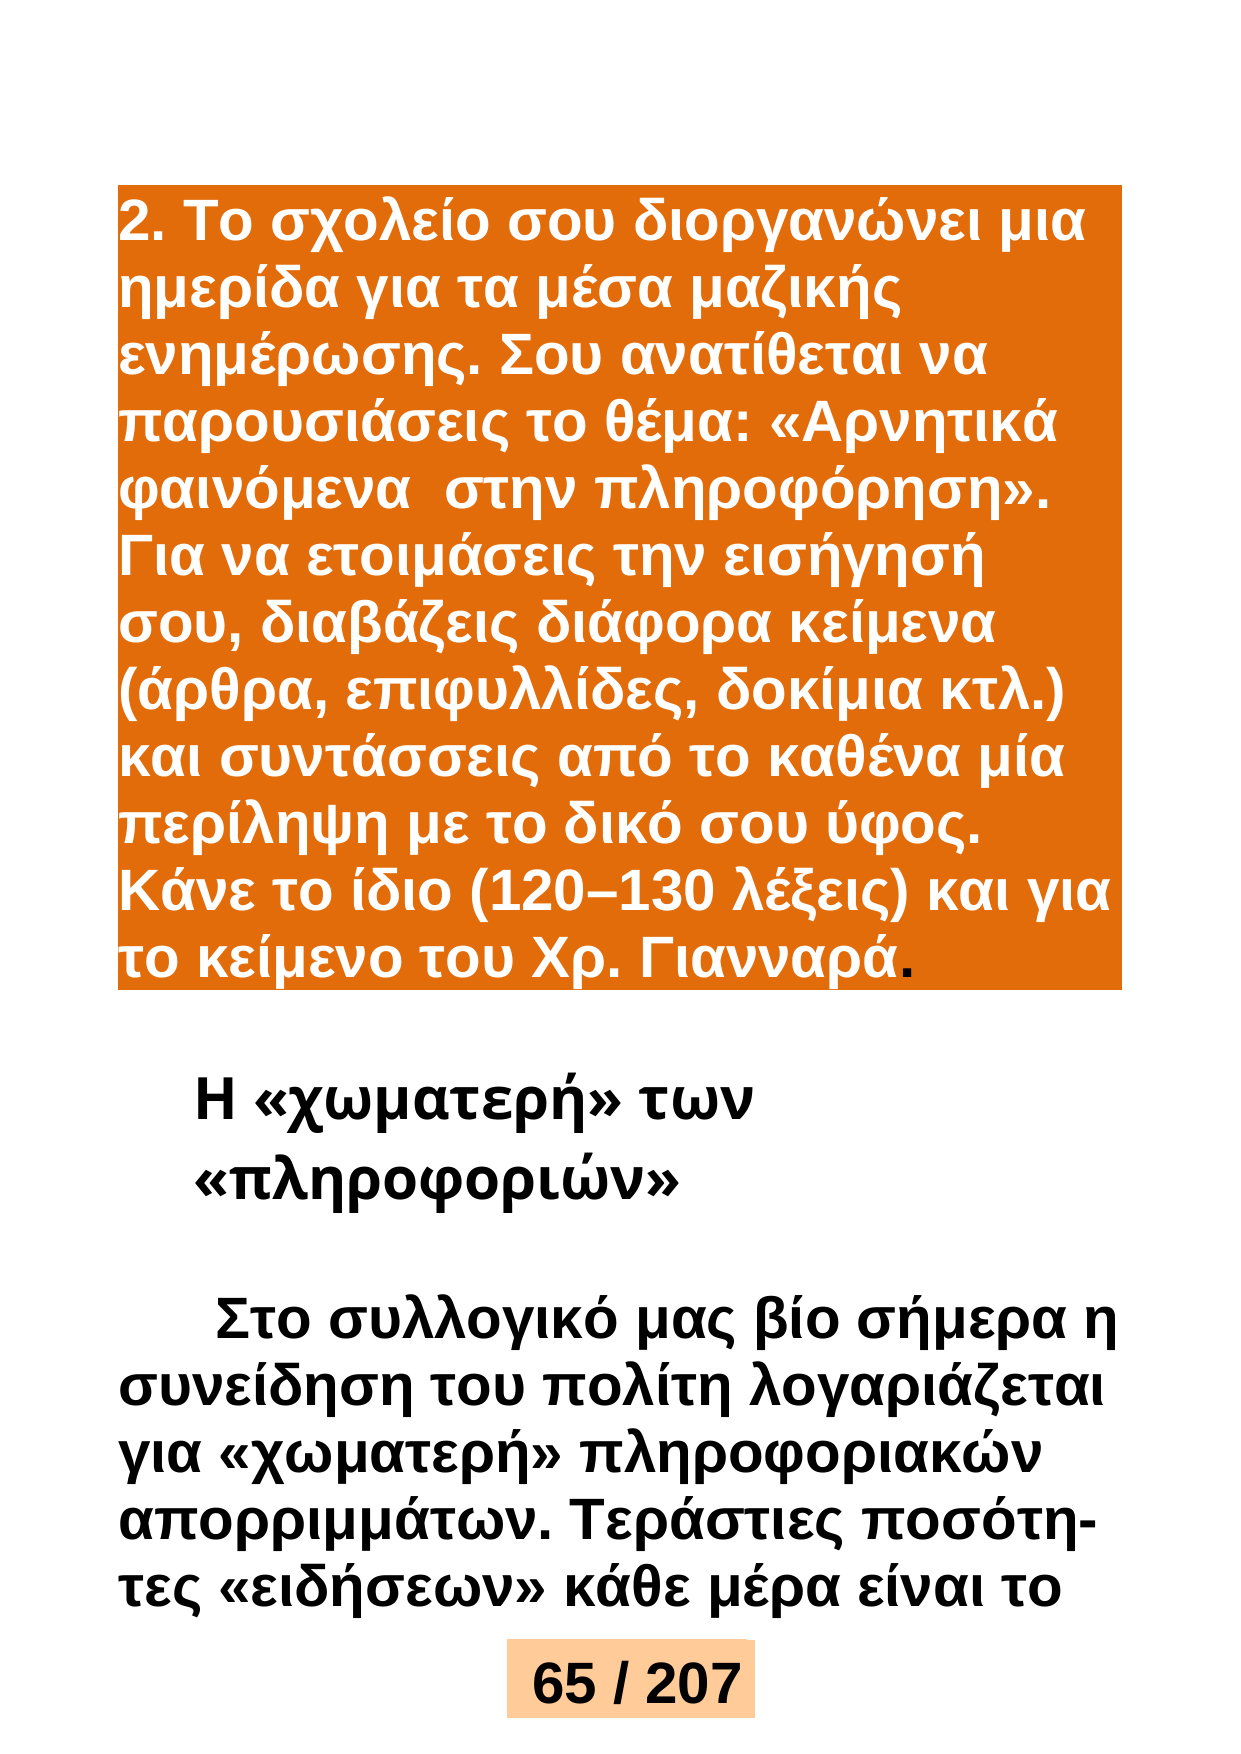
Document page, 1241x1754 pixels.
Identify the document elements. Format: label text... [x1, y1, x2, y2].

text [118, 1283, 1122, 1619]
text 2. Tο σχολείο σου διοργανώνει μια ημερίδα για τα μέσα μαζικής ενημέρωσης. Σου ανατίθεται να παρουσιάσεις το θέμα: «Aρνητικά φαινόμενα στην πληροφόρηση». Για να ετοιμάσεις την εισήγησή σου, διαβάζεις διάφορα κείμενα (άρθρα, επιφυλλίδες, δοκίμια κτλ.) και συντάσσεις από το καθένα μία περίληψη με το δικό σου ύφος. Kάνε το ίδιο (120–130 λέξεις) και για το κείμενο του Xρ. Γιανναρά. [118, 185, 1122, 990]
text H «χωματερή» των «πληροφοριών» [193, 1057, 1122, 1216]
